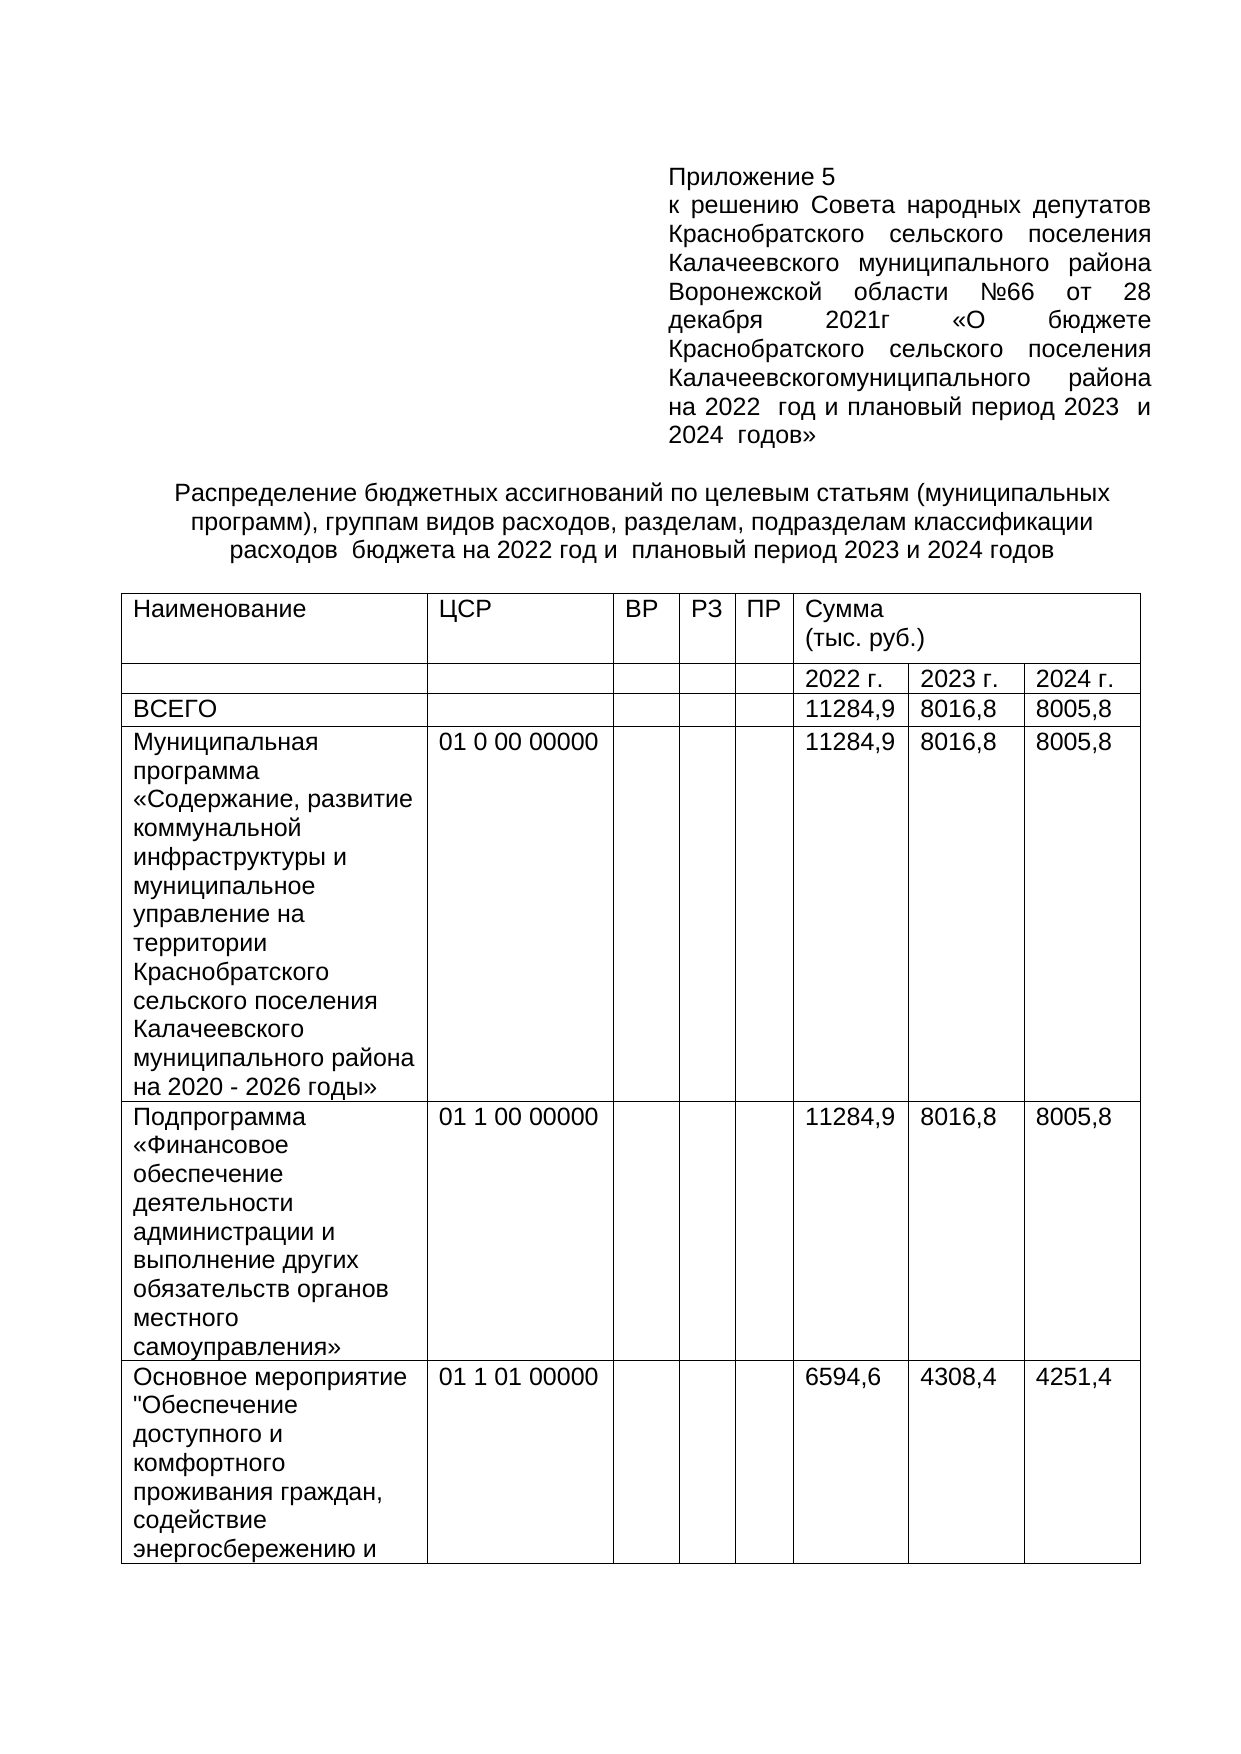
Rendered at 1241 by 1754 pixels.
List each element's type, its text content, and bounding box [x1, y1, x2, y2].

table_cell 2022 г. [794, 664, 908, 693]
table_cell [680, 727, 735, 1101]
table_header РЗ [680, 594, 735, 663]
table_cell [680, 1102, 735, 1360]
table_header Сумма (тыс. руб.) [794, 594, 1140, 663]
table_cell Подпрограмма «Финансовое обеспечение деятельности администрации и выполнение других обязательств органов местного самоуправления» [122, 1102, 427, 1360]
table_cell [736, 664, 793, 693]
table_cell [428, 664, 613, 693]
table_cell [614, 1361, 679, 1563]
table_cell [736, 1361, 793, 1563]
table_cell [122, 664, 427, 693]
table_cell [122, 1361, 427, 1563]
table_cell 8005,8 [1025, 727, 1140, 1101]
table_cell 11284,9 [794, 727, 908, 1101]
table_cell [680, 664, 735, 693]
table_cell 4308,4 [909, 1361, 1024, 1563]
table_cell ВСЕГО [122, 694, 427, 726]
table_cell 2024 г. [1025, 664, 1140, 693]
table_cell 01 0 00 00000 [428, 727, 613, 1101]
table_cell 11284,9 [794, 694, 908, 726]
table_cell 8005,8 [1025, 1102, 1140, 1360]
table_cell [614, 694, 679, 726]
table_cell 8005,8 [1025, 694, 1140, 726]
table_cell [680, 1361, 735, 1563]
table_cell 2023 г. [909, 664, 1024, 693]
table_cell [736, 694, 793, 726]
table_header ЦСР [428, 594, 613, 663]
table_cell [614, 727, 679, 1101]
table_cell 8016,8 [909, 694, 1024, 726]
table_cell [736, 1102, 793, 1360]
table_cell [736, 727, 793, 1101]
table_cell 4251,4 [1025, 1361, 1140, 1563]
table_cell 6594,6 [794, 1361, 908, 1563]
text к решению Совета народных депутатов Краснобратского сельского поселения Калачеевского муниципального района Воронежской области №66 от 28 декабря 2021г «О бюджете Краснобратского сельского поселения Калачеевскогомуниципального района на 2022 год и плановый период 2023 и 2024 годов» [668, 190, 1152, 449]
table_cell [614, 664, 679, 693]
table_cell 01 1 00 00000 [428, 1102, 613, 1360]
text Распределение бюджетных ассигнований по целевым статьям (муниципальных программ), группам видов расходов, разделам, подразделам классификации расходов бюджета на 2022 год и плановый период 2023 и 2024 годов [133, 478, 1152, 564]
table_header Наименование [122, 594, 427, 663]
table_cell 8016,8 [909, 1102, 1024, 1360]
table_header ВР [614, 594, 679, 663]
table_cell [428, 694, 613, 726]
table_cell [614, 1102, 679, 1360]
table_header ПР [736, 594, 793, 663]
table_cell Муниципальная программа «Содержание, развитие коммунальной инфраструктуры и муниципальное управление на территории Краснобратского сельского поселения Калачеевского муниципального района на 2020 - 2026 годы» [122, 727, 427, 1101]
text Приложение 5 [668, 162, 1152, 190]
table_cell [680, 694, 735, 726]
table_cell 8016,8 [909, 727, 1024, 1101]
table_cell 01 1 01 00000 [428, 1361, 613, 1563]
table_cell 11284,9 [794, 1102, 908, 1360]
